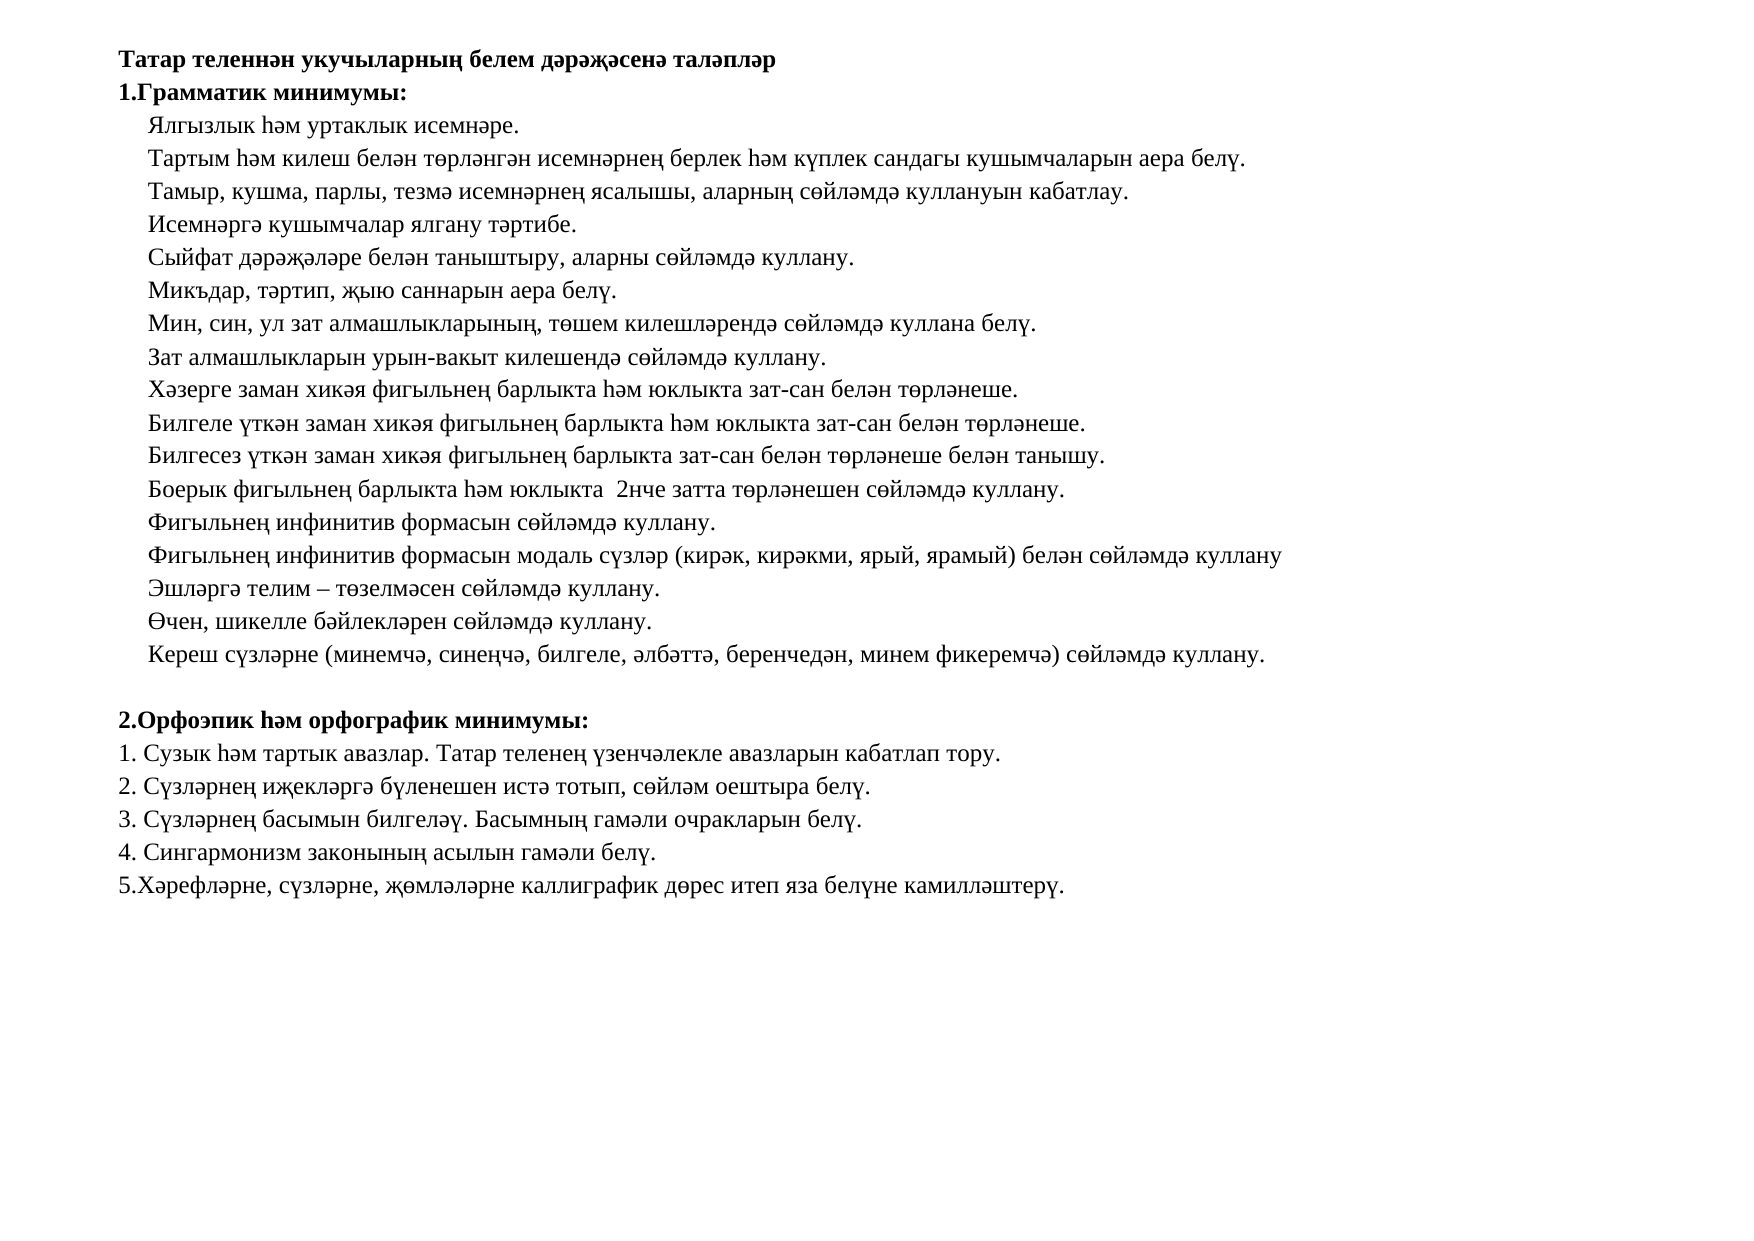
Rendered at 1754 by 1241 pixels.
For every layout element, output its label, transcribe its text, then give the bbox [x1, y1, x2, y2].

text Билгесез үткән заман хикәя фигыльнең барлыкта зат-сан белән төрләнеше белән танышу. [148, 441, 1636, 469]
text 1.Грамматик минимумы: [118, 77, 1636, 106]
text Зат алмашлыкларын урын-вакыт килешендә сөйләмдә куллану. [148, 342, 1636, 370]
text Кереш сүзләрне (минемчә, синеңчә, билгеле, әлбәттә, беренчедән, минем фикеремчә) сөйләмдә куллану. [148, 639, 1636, 667]
text Фигыльнең инфинитив формасын модаль сүзләр (кирәк, кирәкми, ярый, ярамый) белән сөйләмдә куллану [148, 540, 1636, 568]
text 4. Сингармонизм законының асылын гамәли белү. [118, 837, 1636, 866]
text Билгеле үткән заман хикәя фигыльнең барлыкта һәм юклыкта зат-сан белән төрләнеше. [148, 408, 1636, 436]
text 5.Хәрефләрне, сүзләрне, җөмләләрне каллиграфик дөрес итеп яза белүне камилләштерү. [118, 870, 1636, 899]
text Фигыльнең инфинитив формасын сөйләмдә куллану. [148, 507, 1636, 535]
text Мин, син, ул зат алмашлыкларының, төшем килешләрендә сөйләмдә куллана белү. [148, 308, 1636, 337]
text Исемнәргә кушымчалар ялгану тәртибе. [148, 209, 1636, 238]
text Микъдар, тәртип, җыю саннарын аера белү. [148, 276, 1636, 304]
text Боерык фигыльнең барлыкта һәм юклыкта 2нче затта төрләнешен сөйләмдә куллану. [148, 474, 1636, 502]
text 1. Сузык һәм тартык авазлар. Татар теленең үзенчәлекле авазларын кабатлап тору. [118, 738, 1636, 767]
text Сыйфат дәрәҗәләре белән таныштыру, аларны сөйләмдә куллану. [148, 242, 1636, 271]
text Эшләргә телим – төзелмәсен сөйләмдә куллану. [148, 573, 1636, 601]
text Өчен, шикелле бәйлекләрен сөйләмдә куллану. [148, 606, 1636, 634]
text 2. Сүзләрнең иҗекләргә бүленешен истә тотып, сөйләм оештыра белү. [118, 771, 1636, 799]
text Тартым һәм килеш белән төрләнгән исемнәрнең берлек һәм күплек сандагы кушымчаларын аера белү. [148, 143, 1636, 172]
text 2.Орфоэпик һәм орфографик минимумы: [118, 705, 1636, 733]
text 3. Сүзләрнең басымын билгеләү. Басымның гамәли очракларын белү. [118, 804, 1636, 833]
text Ялгызлык һәм уртаклык исемнәре. [148, 110, 1636, 139]
text Хәзерге заман хикәя фигыльнең барлыкта һәм юклыкта зат-сан белән төрләнеше. [148, 374, 1636, 403]
text Татар теленнән укучыларның белем дәрәҗәсенә таләпләр [118, 44, 1636, 73]
text Тамыр, кушма, парлы, тезмә исемнәрнең ясалышы, аларның сөйләмдә куллануын кабатлау. [148, 176, 1636, 205]
